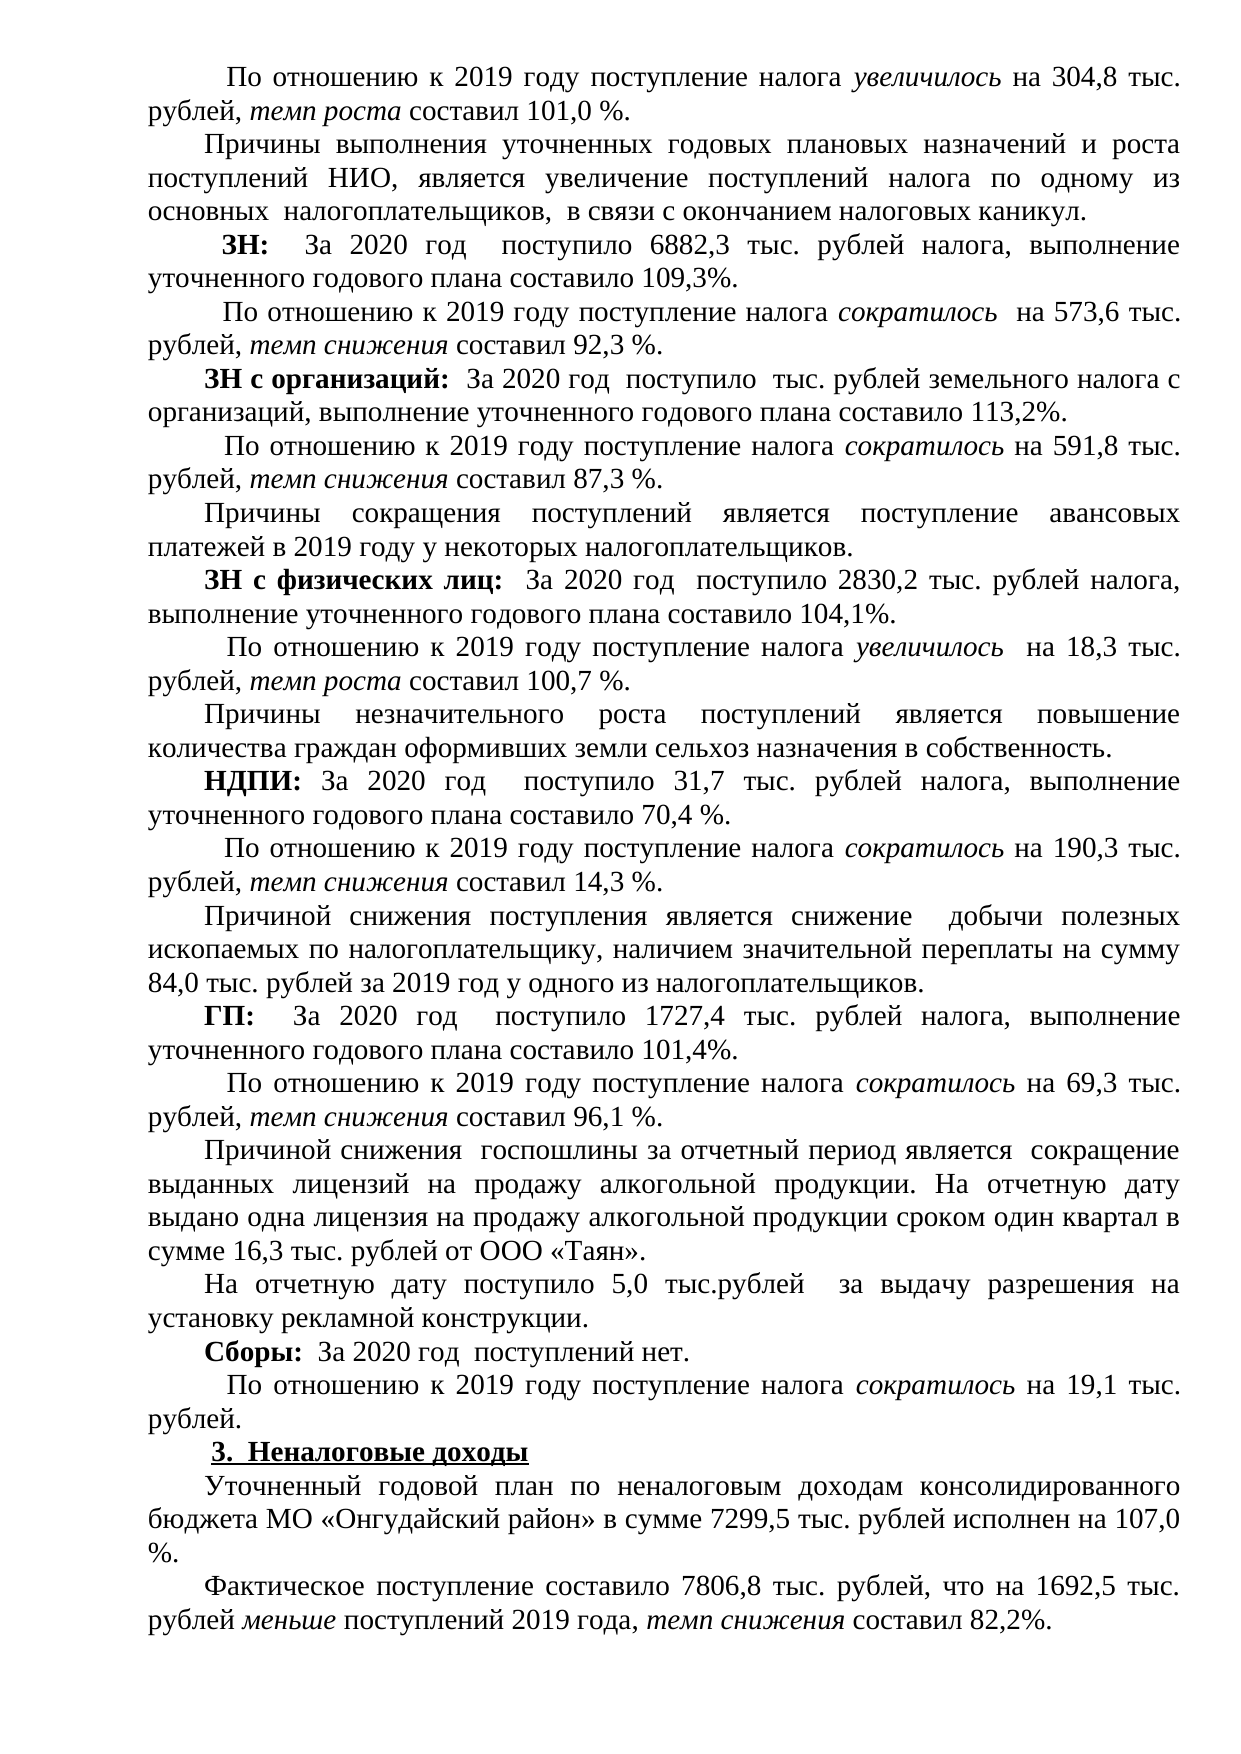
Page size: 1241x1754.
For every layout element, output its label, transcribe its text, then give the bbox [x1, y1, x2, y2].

text По отношению к 2019 году поступление налога увеличилось на 18,3 тыс. рублей, темп роста составил 100,7 %. [148, 629, 1181, 696]
text По отношению к 2019 году поступление налога увеличилось на 304,8 тыс. рублей, темп роста составил 101,0 %. [148, 59, 1181, 126]
text НДПИ: За 2020 год поступило 31,7 тыс. рублей налога, выполнение уточненного годового плана составило 70,4 %. [148, 763, 1181, 831]
text ГП: За 2020 год поступило 1727,4 тыс. рублей налога, выполнение уточненного годового плана составило 101,4%. [148, 998, 1181, 1065]
text По отношению к 2019 году поступление налога сократилось на 591,8 тыс. рублей, темп снижения составил 87,3 %. [148, 428, 1181, 495]
text Фактическое поступление составило 7806,8 тыс. рублей, что на 1692,5 тыс. рублей меньше поступлений 2019 года, темп снижения составил 82,2%. [148, 1568, 1181, 1636]
text Сборы: За 2020 год поступлений нет. [148, 1334, 1181, 1367]
text По отношению к 2019 году поступление налога сократилось на 69,3 тыс. рублей, темп снижения составил 96,1 %. [148, 1065, 1181, 1132]
text ЗН с организаций: За 2020 год поступило тыс. рублей земельного налога с организаций, выполнение уточненного годового плана составило 113,2%. [148, 361, 1181, 428]
text На отчетную дату поступило 5,0 тыс.рублей за выдачу разрешения на установку рекламной конструкции. [148, 1267, 1181, 1334]
text Причины незначительного роста поступлений является повышение количества граждан оформивших земли сельхоз назначения в собственность. [148, 696, 1181, 763]
text ЗН: За 2020 год поступило 6882,3 тыс. рублей налога, выполнение уточненного годового плана составило 109,3%. [148, 227, 1181, 294]
text Причины выполнения уточненных годовых плановых назначений и роста поступлений НИО, является увеличение поступлений налога по одному из основных налогоплательщиков, в связи с окончанием налоговых каникул. [148, 126, 1181, 227]
text 3. Неналоговые доходы [148, 1434, 1181, 1468]
text По отношению к 2019 году поступление налога сократилось на 573,6 тыс. рублей, темп снижения составил 92,3 %. [148, 294, 1181, 361]
text Причиной снижения госпошлины за отчетный период является сокращение выданных лицензий на продажу алкогольной продукции. На отчетную дату выдано одна лицензия на продажу алкогольной продукции сроком один квартал в сумме 16,3 тыс. рублей от ООО «Таян». [148, 1132, 1181, 1267]
text Причины сокращения поступлений является поступление авансовых платежей в 2019 году у некоторых налогоплательщиков. [148, 495, 1181, 562]
text ЗН с физических лиц: За 2020 год поступило 2830,2 тыс. рублей налога, выполнение уточненного годового плана составило 104,1%. [148, 562, 1181, 629]
text Уточненный годовой план по неналоговым доходам консолидированного бюджета МО «Онгудайский район» в сумме 7299,5 тыс. рублей исполнен на 107,0 %. [148, 1468, 1181, 1568]
text Причиной снижения поступления является снижение добычи полезных ископаемых по налогоплательщику, наличием значительной переплаты на сумму 84,0 тыс. рублей за 2019 год у одного из налогоплательщиков. [148, 898, 1181, 998]
text По отношению к 2019 году поступление налога сократилось на 190,3 тыс. рублей, темп снижения составил 14,3 %. [148, 831, 1181, 898]
text По отношению к 2019 году поступление налога сократилось на 19,1 тыс. рублей. [148, 1367, 1181, 1434]
